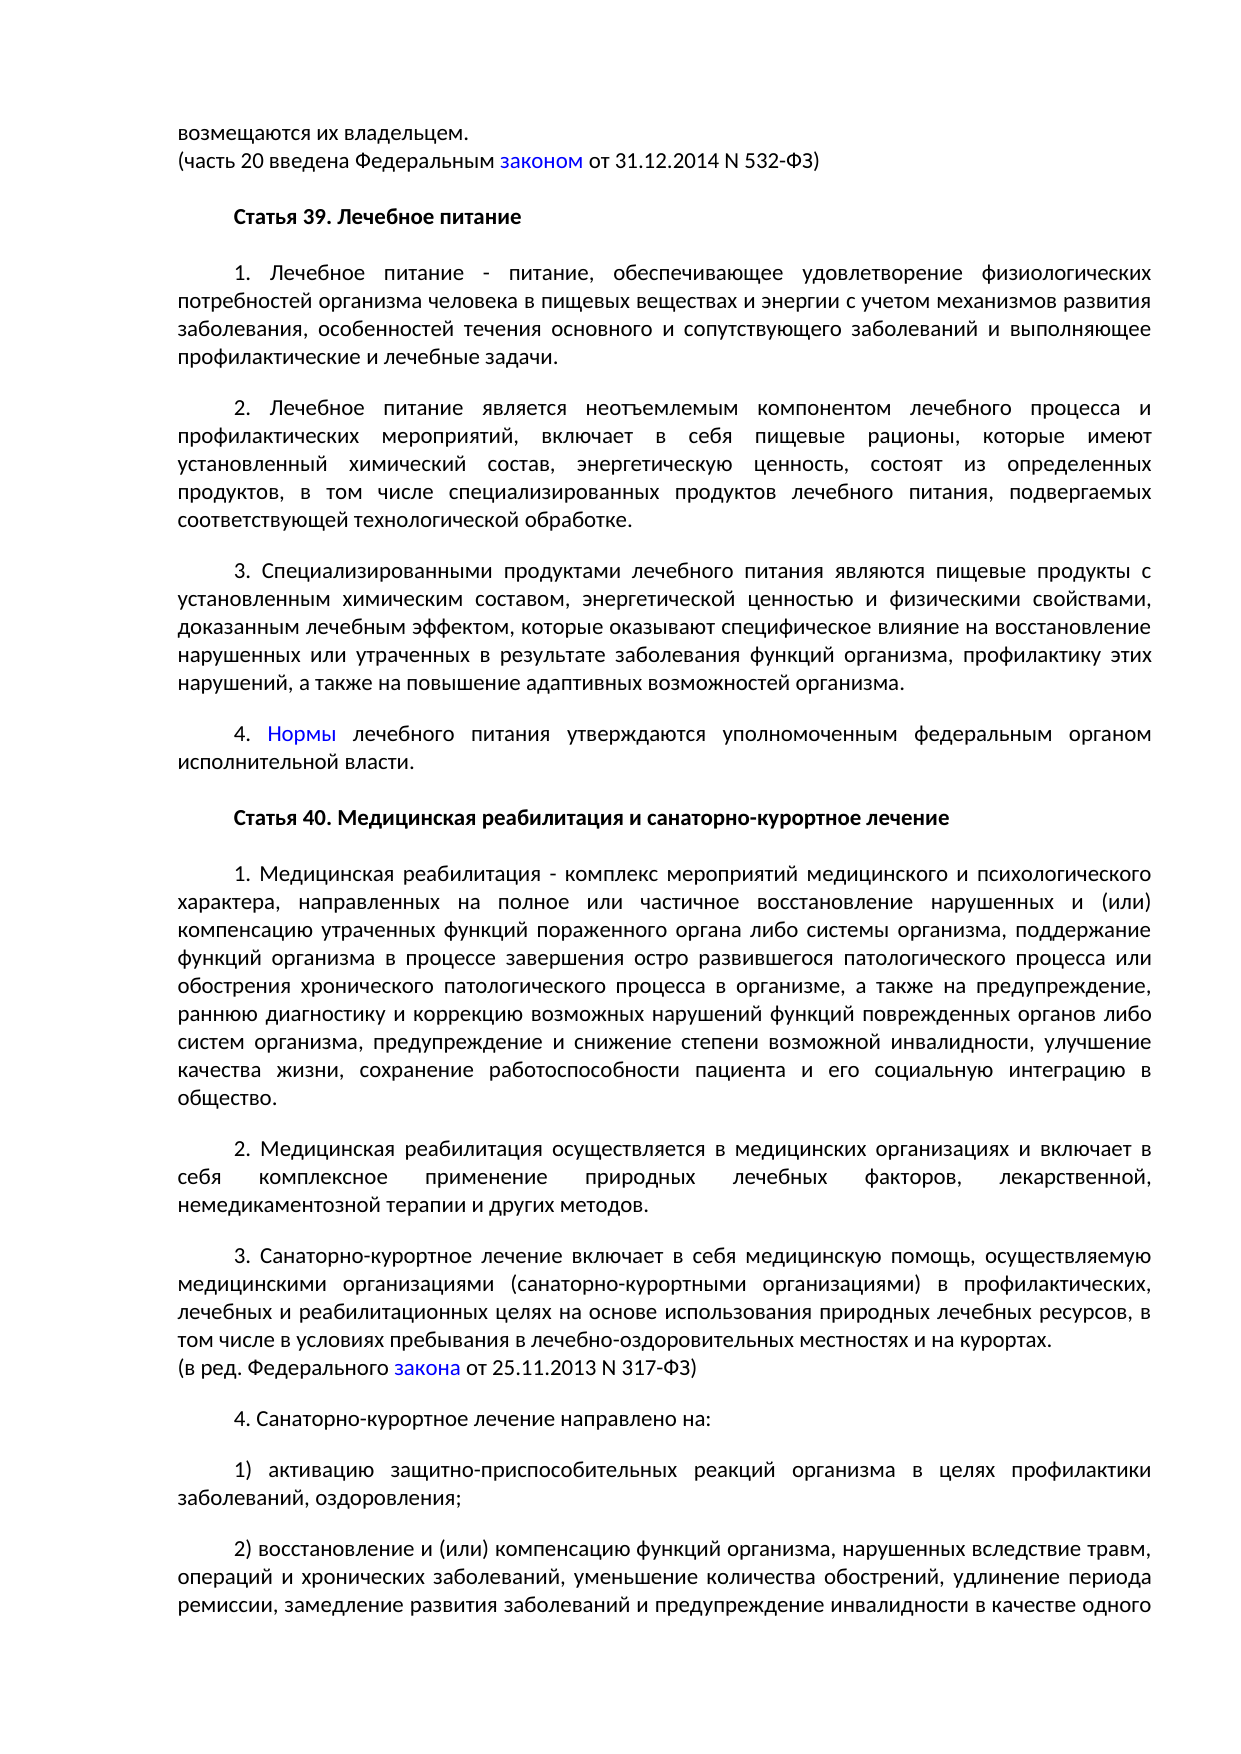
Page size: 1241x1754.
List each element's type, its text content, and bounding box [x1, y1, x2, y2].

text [177, 1534, 1152, 1618]
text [177, 118, 1152, 146]
text 1. Лечебное питание - питание, обеспечивающее удовлетворение физиологических потребностей организма человека в пищевых веществах и энергии с учетом механизмов развития заболевания, особенностей течения основного и сопутствующего заболеваний и выполняющее профилактические и лечебные задачи. [177, 258, 1152, 370]
text 3. Специализированными продуктами лечебного питания являются пищевые продукты с установленным химическим составом, энергетической ценностью и физическими свойствами, доказанным лечебным эффектом, которые оказывают специфическое влияние на восстановление нарушенных или утраченных в результате заболевания функций организма, профилактику этих нарушений, а также на повышение адаптивных возможностей организма. [177, 556, 1152, 696]
text (часть 20 введена Федеральным законом от 31.12.2014 N 532-ФЗ) [177, 146, 1152, 174]
text 2. Лечебное питание является неотъемлемым компонентом лечебного процесса и профилактических мероприятий, включает в себя пищевые рационы, которые имеют установленный химический состав, энергетическую ценность, состоят из определенных продуктов, в том числе специализированных продуктов лечебного питания, подвергаемых соответствующей технологической обработке. [177, 393, 1152, 533]
text 4. Санаторно-курортное лечение направлено на: [177, 1404, 1152, 1432]
text 3. Санаторно-курортное лечение включает в себя медицинскую помощь, осуществляемую медицинскими организациями (санаторно-курортными организациями) в профилактических, лечебных и реабилитационных целях на основе использования природных лечебных ресурсов, в том числе в условиях пребывания в лечебно-оздоровительных местностях и на курортах. [177, 1241, 1152, 1353]
text (в ред. Федерального закона от 25.11.2013 N 317-ФЗ) [177, 1353, 1152, 1382]
title Статья 40. Медицинская реабилитация и санаторно-курортное лечение [177, 803, 1152, 831]
text 1) активацию защитно-приспособительных реакций организма в целях профилактики заболеваний, оздоровления; [177, 1455, 1152, 1511]
text 2. Медицинская реабилитация осуществляется в медицинских организациях и включает в себя комплексное применение природных лечебных факторов, лекарственной, немедикаментозной терапии и других методов. [177, 1134, 1152, 1218]
text 4. Нормы лечебного питания утверждаются уполномоченным федеральным органом исполнительной власти. [177, 719, 1152, 775]
text 1. Медицинская реабилитация - комплекс мероприятий медицинского и психологического характера, направленных на полное или частичное восстановление нарушенных и (или) компенсацию утраченных функций пораженного органа либо системы организма, поддержание функций организма в процессе завершения остро развившегося патологического процесса или обострения хронического патологического процесса в организме, а также на предупреждение, раннюю диагностику и коррекцию возможных нарушений функций поврежденных органов либо систем организма, предупреждение и снижение степени возможной инвалидности, улучшение качества жизни, сохранение работоспособности пациента и его социальную интеграцию в общество. [177, 859, 1152, 1112]
title Статья 39. Лечебное питание [177, 202, 1152, 230]
